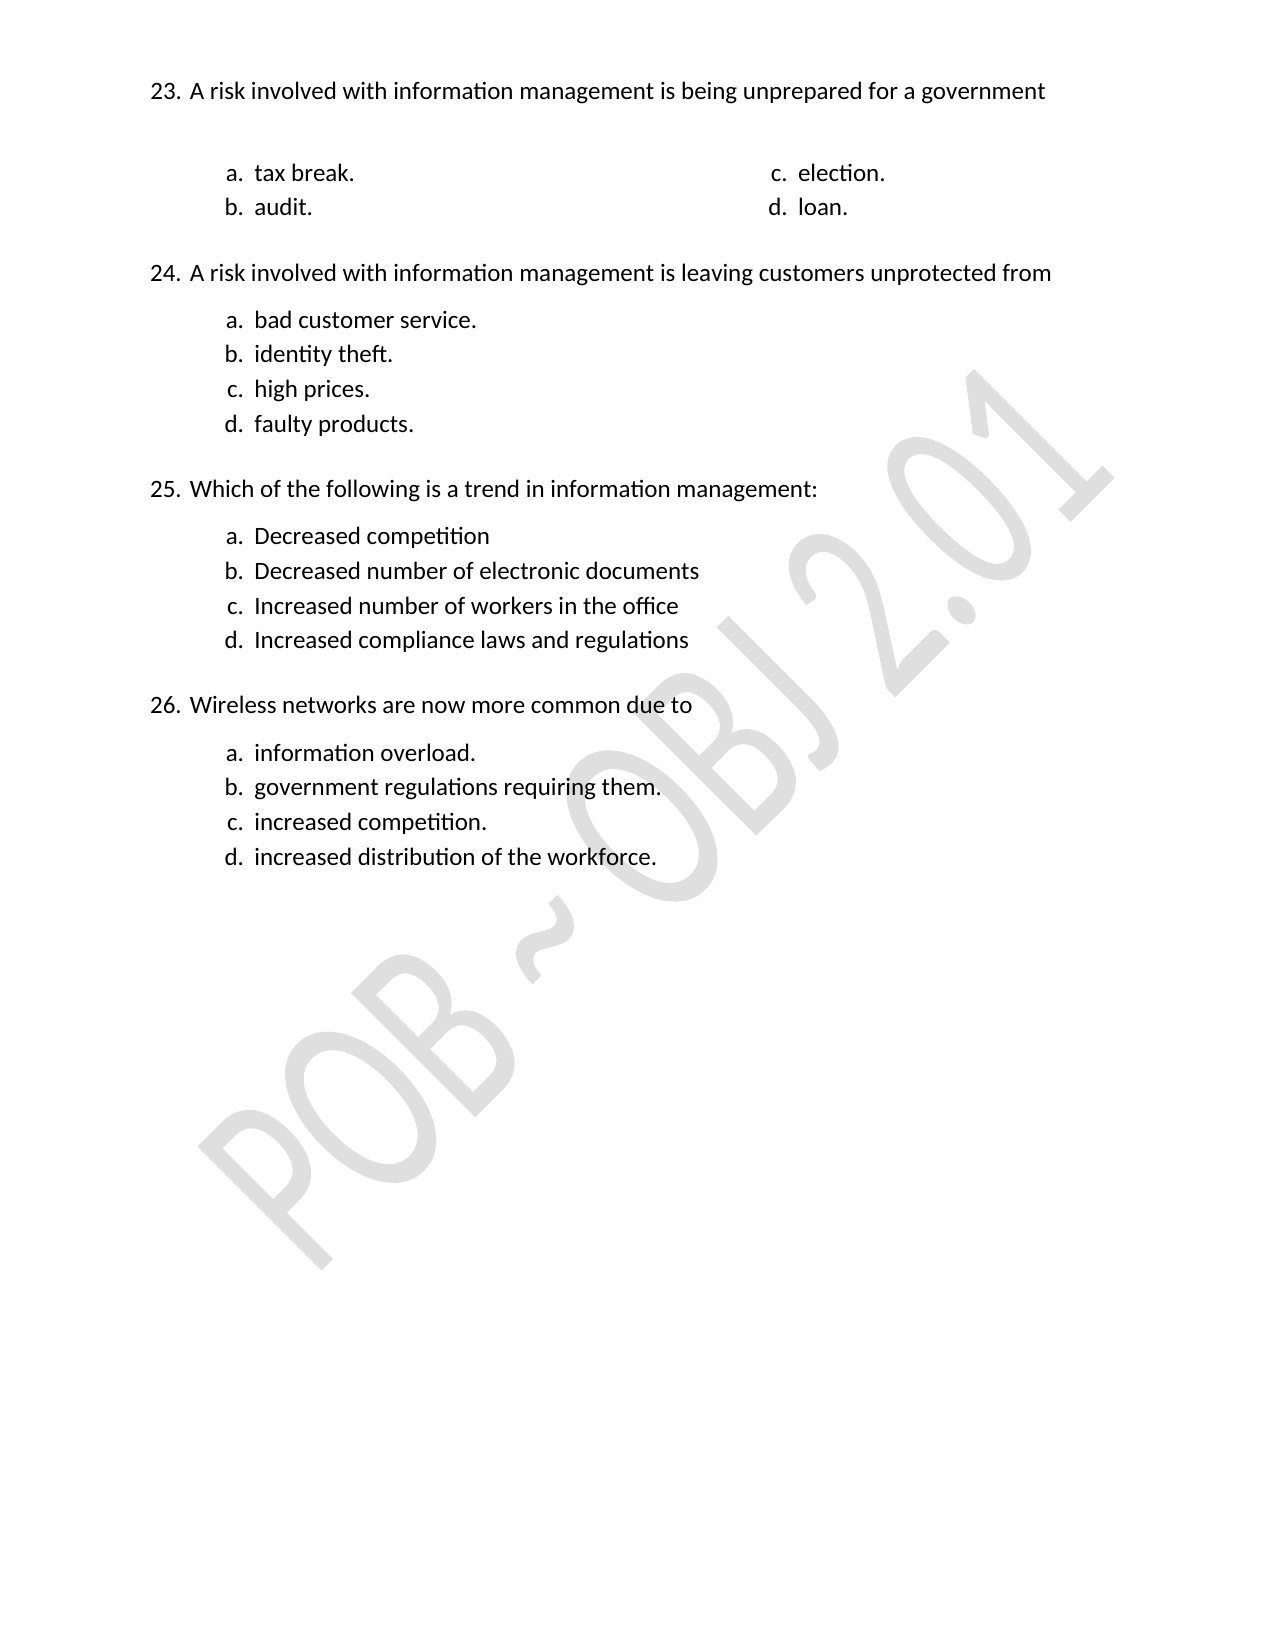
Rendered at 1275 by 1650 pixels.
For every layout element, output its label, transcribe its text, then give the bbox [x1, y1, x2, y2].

text 24. A risk involved with information management is leaving customers unprotected from [150, 257, 1162, 287]
text c. Increased number of workers in the office [150, 590, 1162, 620]
text b. government regulations requiring them. [150, 772, 1162, 802]
text c. increased competition. [150, 806, 1162, 837]
text c. high prices. [150, 373, 1162, 404]
text a. information overload. [150, 737, 1162, 767]
text d. faulty products. [150, 408, 1162, 438]
text a. Decreased competition [150, 520, 1162, 551]
text d. increased distribution of the workforce. [150, 841, 1162, 871]
text b. audit. [150, 192, 619, 222]
text a. tax break. [150, 157, 619, 187]
text d. loan. [694, 192, 1162, 222]
text 25. Which of the following is a trend in information management: [150, 473, 1162, 504]
text d. Increased compliance laws and regulations [150, 624, 1162, 655]
text b. identity theft. [150, 339, 1162, 369]
text c. election. [694, 157, 1162, 187]
text 23. A risk involved with information management is being unprepared for a government [150, 75, 1162, 106]
text a. bad customer service. [150, 304, 1162, 334]
text 26. Wireless networks are now more common due to [150, 690, 1162, 720]
text b. Decreased number of electronic documents [150, 555, 1162, 586]
